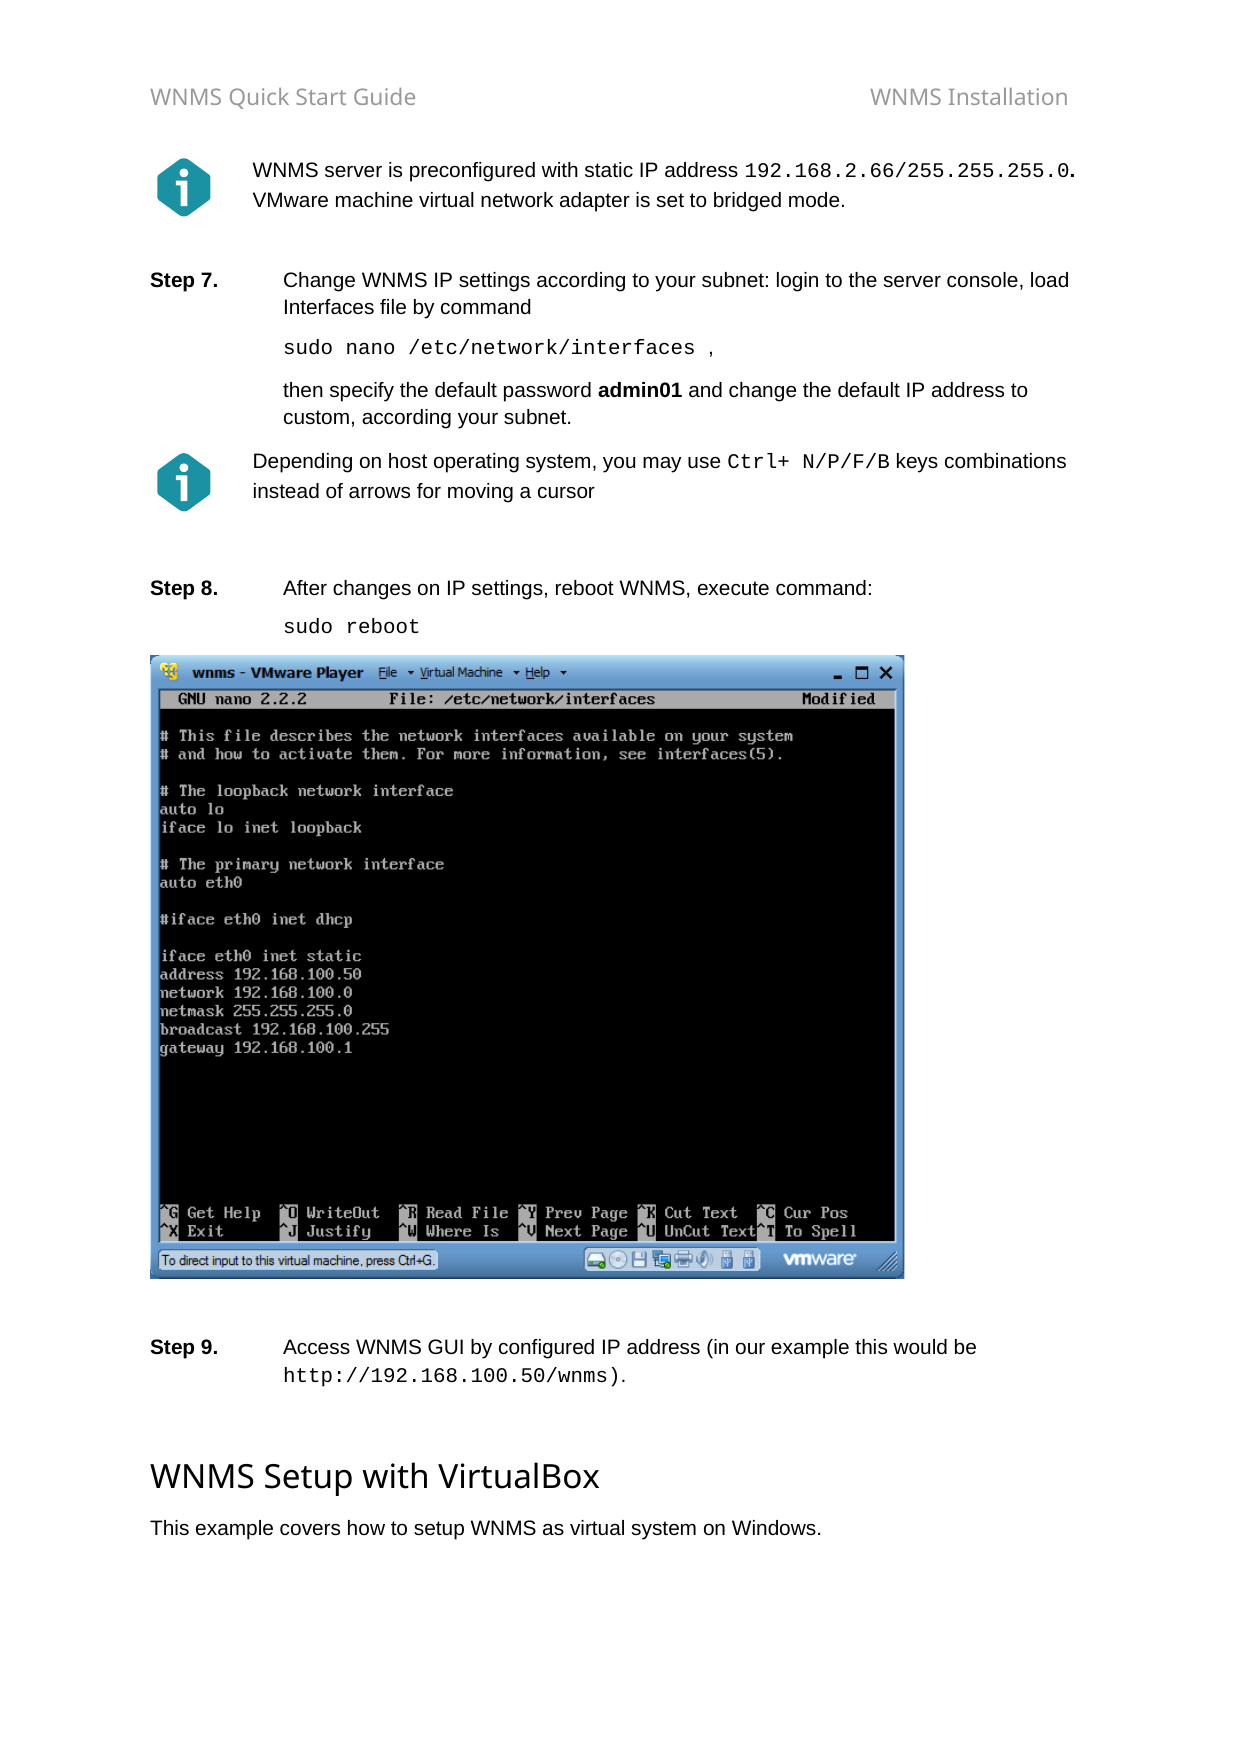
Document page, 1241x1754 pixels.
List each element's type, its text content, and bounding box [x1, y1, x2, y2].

picture [150, 655, 905, 1279]
text This example covers how to setup WNMS as virtual system on Windows. [150, 1516, 1090, 1539]
table_header WNMS server is preconfigured with static IP address 192.168.2.66/255.255.255.0. VMware machine virtual network adapter is set to bridged mode. [245, 150, 1099, 259]
text Step 9. Access WNMS GUI by configured IP address (in our example this would be http://192.168.100.50/wnms). [150, 1335, 1090, 1388]
text then specify the default password admin01 and change the default IP address to custom, according your subnet. [283, 377, 1090, 429]
text Step 7. Change WNMS IP settings according to your subnet: login to the server console, load Interfaces file by command [150, 268, 1090, 319]
table_header Depending on host operating system, you may use Ctrl+ N/P/F/B keys combinations instead of arrows for moving a cursor [245, 445, 1099, 527]
table_header [150, 445, 245, 527]
text Step 8. After changes on IP settings, reboot WNMS, execute command: [150, 576, 1090, 599]
text sudo nano /etc/network/interfaces , [283, 335, 1090, 361]
text sudo reboot [283, 616, 1090, 639]
subtitle WNMS Setup with VirtualBox [150, 1453, 1090, 1498]
table_header [150, 150, 245, 259]
